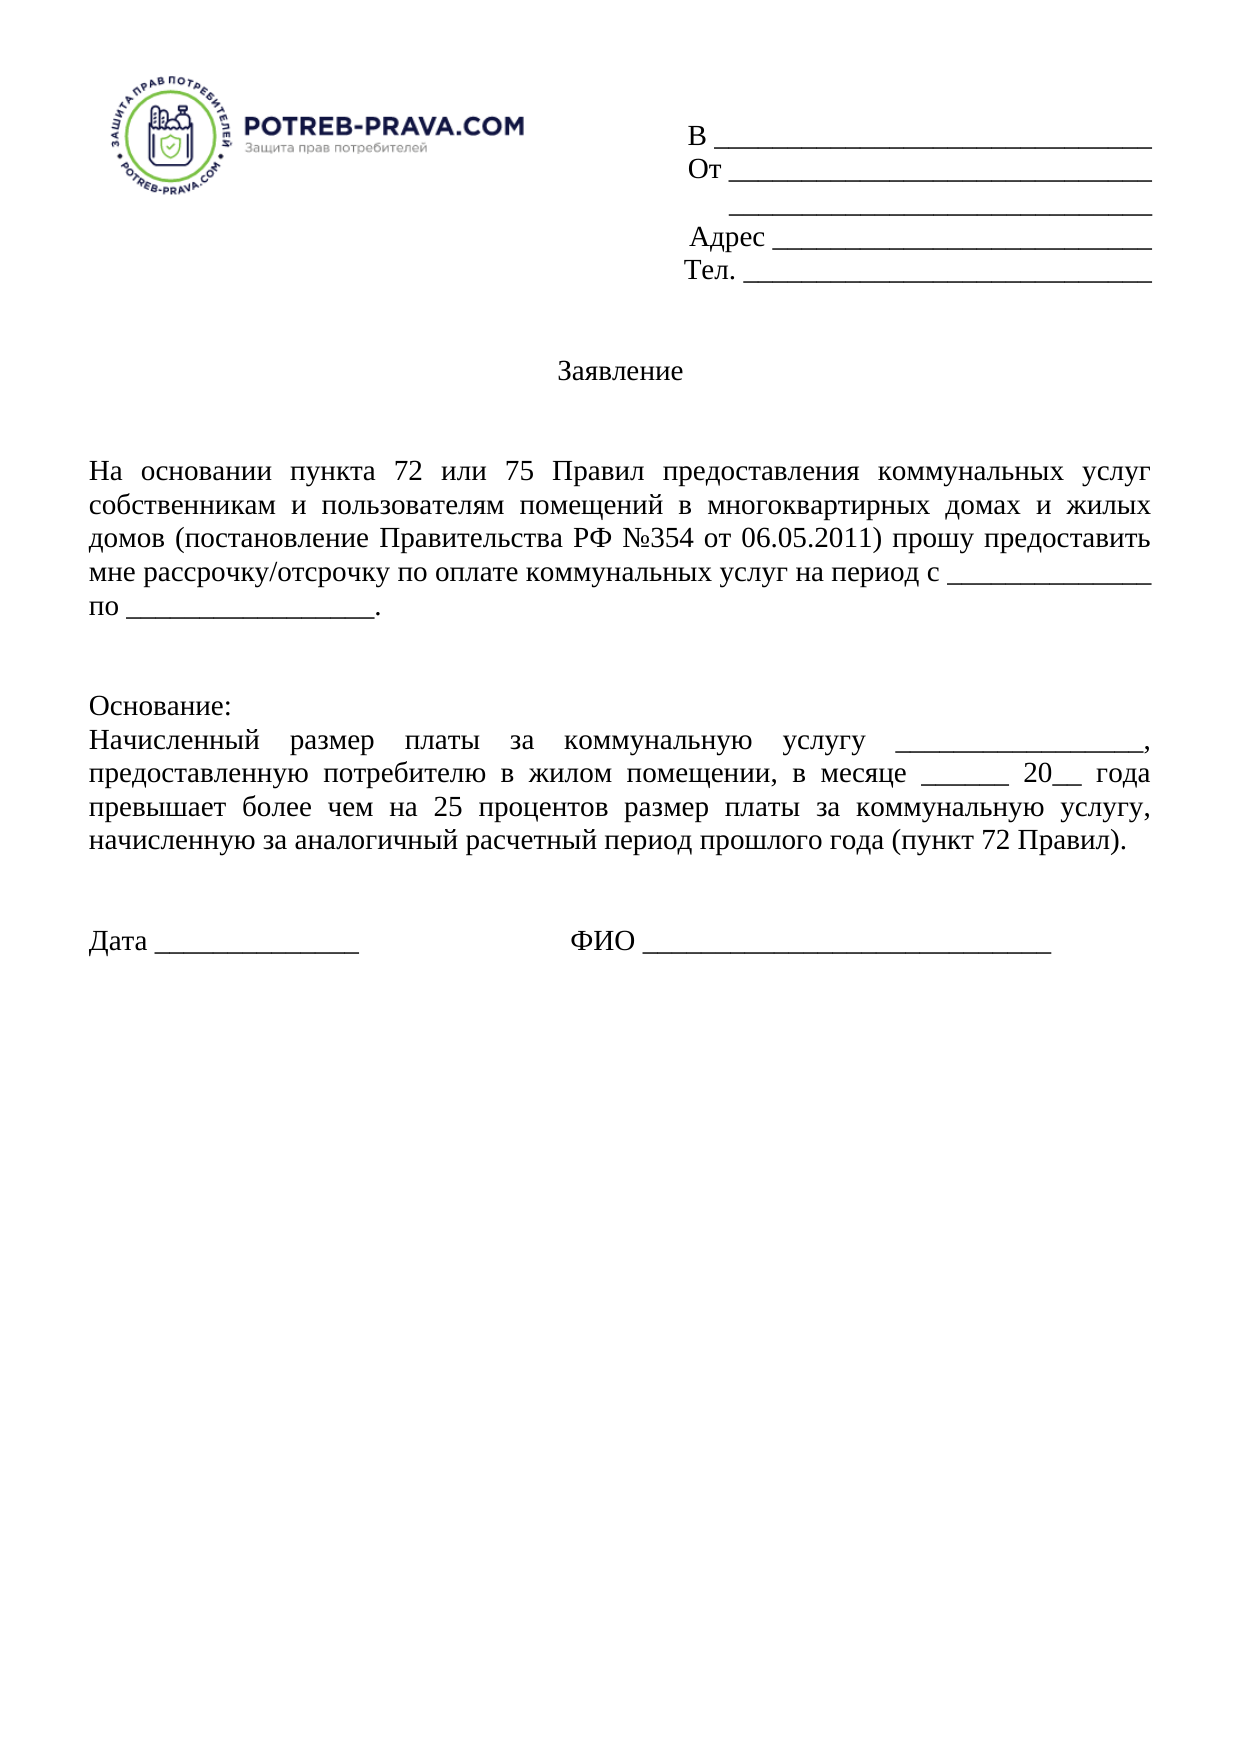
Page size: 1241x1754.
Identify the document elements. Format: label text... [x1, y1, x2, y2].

picture [92, 73, 536, 118]
text Адрес __________________________ [89, 219, 1152, 252]
text От _____________________________ [89, 152, 1152, 185]
text Начисленный размер платы за коммунальную услугу _________________, предоставленную потребителю в жилом помещении, в месяце ______ 20__ года превышает более чем на 25 процентов размер платы за коммунальную услугу, начисленную за аналогичный расчетный период прошлого года (пункт 72 Правил). [89, 722, 1152, 856]
text На основании пункта 72 или 75 Правил предоставления коммунальных услуг собственникам и пользователям помещений в многоквартирных домах и жилых домов (постановление Правительства РФ №354 от 06.05.2011) прошу предоставить мне рассрочку/отсрочку по оплате коммунальных услуг на период с ______________ по _________________. [89, 453, 1152, 621]
text Дата ______________ ФИО ____________________________ [89, 923, 1152, 957]
text В ______________________________ [89, 118, 1152, 152]
text Заявление [89, 353, 1152, 386]
text Основание: [89, 688, 1152, 722]
text _____________________________ [89, 185, 1152, 219]
text Тел. ____________________________ [89, 252, 1152, 286]
